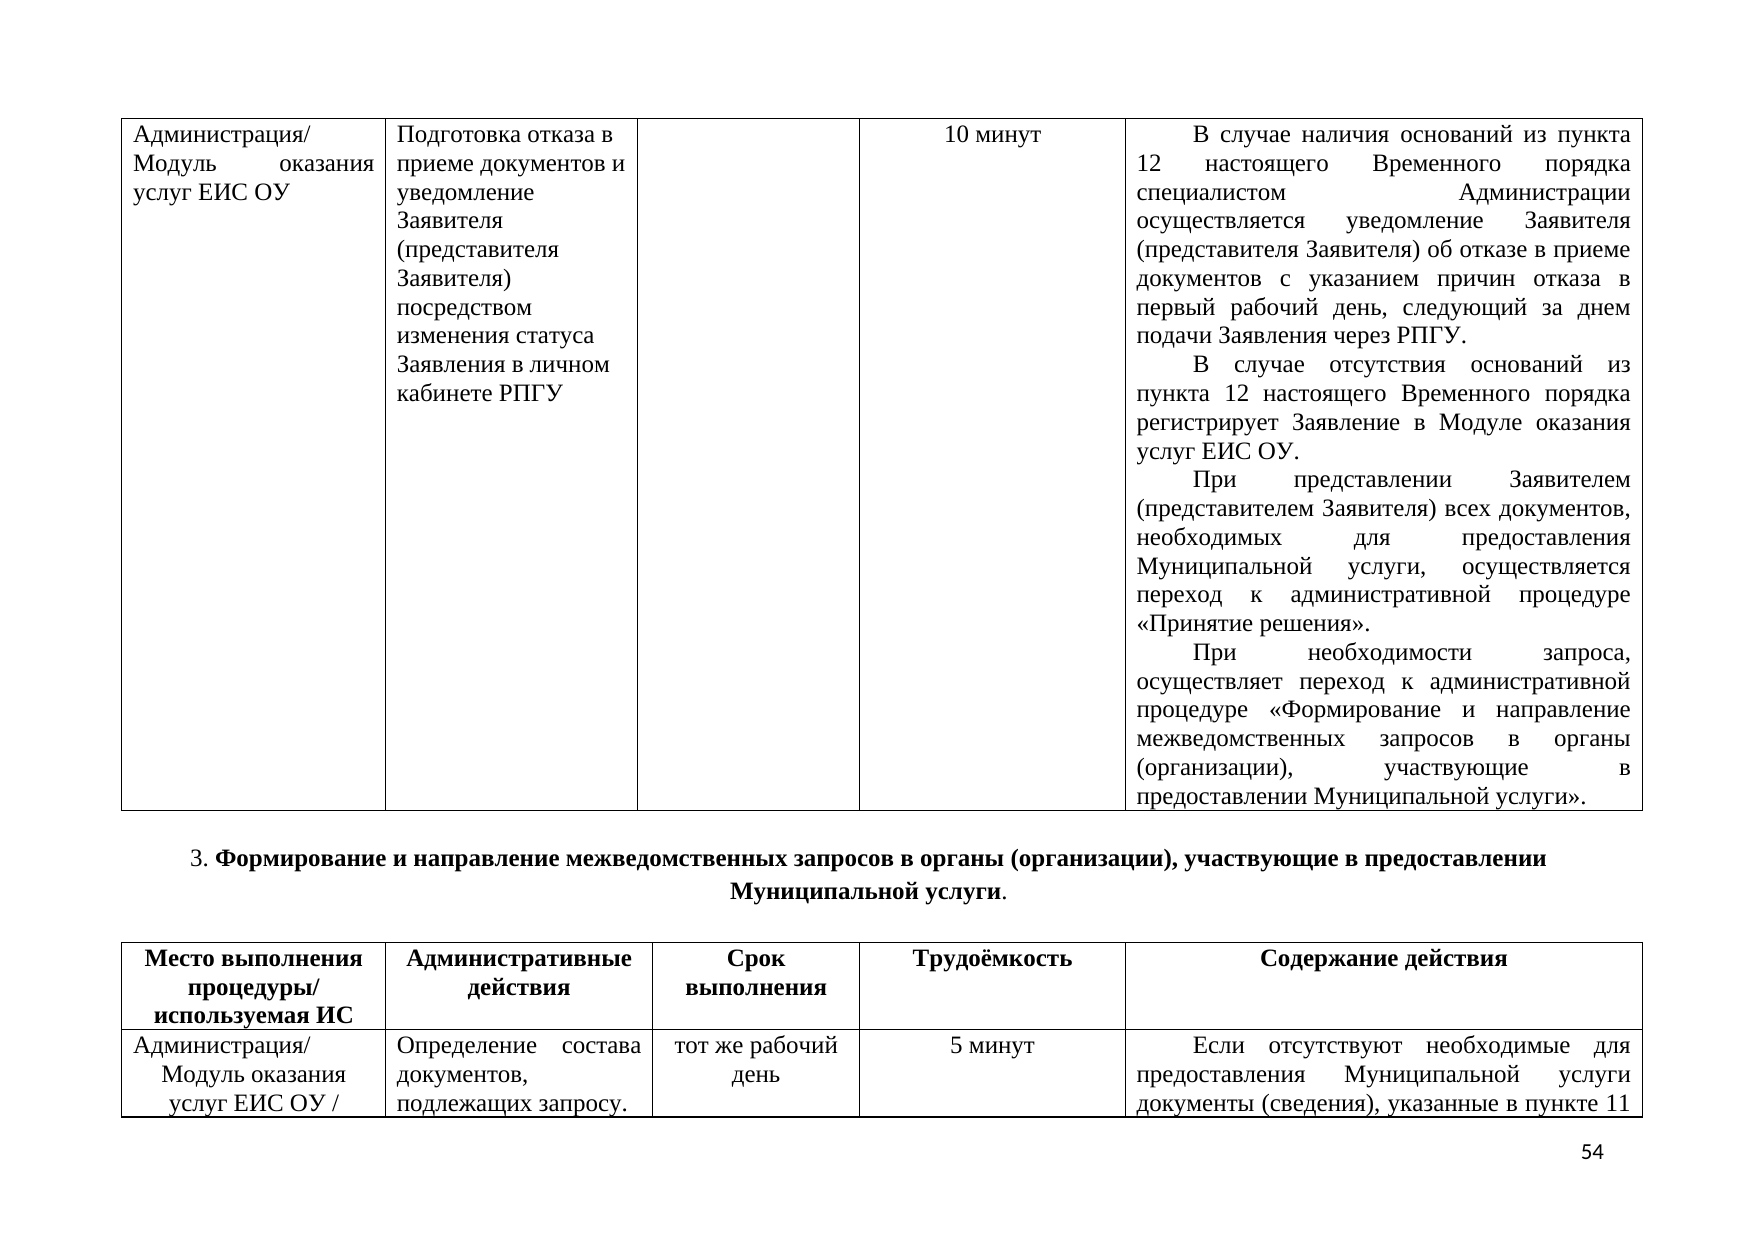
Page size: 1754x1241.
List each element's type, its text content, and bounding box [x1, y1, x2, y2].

table_header Срок выполнения [653, 943, 859, 1029]
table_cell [122, 1030, 385, 1116]
table_cell Подготовка отказа в приеме документов и уведомление Заявителя (представителя Заявителя) посредством изменения статуса Заявления в личном кабинете РПГУ [386, 119, 637, 809]
table_cell 5 минут [860, 1030, 1125, 1116]
table_header Трудоёмкость [860, 943, 1125, 1029]
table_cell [386, 1030, 652, 1116]
table_header Содержание действия [1126, 943, 1642, 1029]
table_cell тот же рабочий день [653, 1030, 859, 1116]
table_header Административные действия [386, 943, 652, 1029]
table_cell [1126, 1030, 1642, 1116]
table_cell [638, 119, 859, 809]
table_header Место выполнения процедуры/ используемая ИС [122, 943, 385, 1029]
table_cell В случае наличия оснований из пункта 12 настоящего Временного порядка специалистом Администрации осуществляется уведомление Заявителя (представителя Заявителя) об отказе в приеме документов с указанием причин отказа в первый рабочий день, следующий за днем подачи Заявления через РПГУ. В случае отсутствия оснований из пункта 12 настоящего Временного порядка регистрирует Заявление в Модуле оказания услуг ЕИС ОУ. При представлении Заявителем (представителем Заявителя) всех документов, необходимых для предоставления Муниципальной услуги, осуществляется переход к административной процедуре «Принятие решения». При необходимости запроса, осуществляет переход к административной процедуре «Формирование и направление межведомственных запросов в органы (организации), участвующие в предоставлении Муниципальной услуги». [1126, 119, 1642, 809]
text 3. Формирование и направление межведомственных запросов в органы (организации), участвующие в предоставлении Муниципальной услуги. [133, 843, 1604, 904]
table_cell 10 минут [860, 119, 1125, 809]
table_cell Администрация/ Модуль оказания услуг ЕИС ОУ [122, 119, 385, 809]
